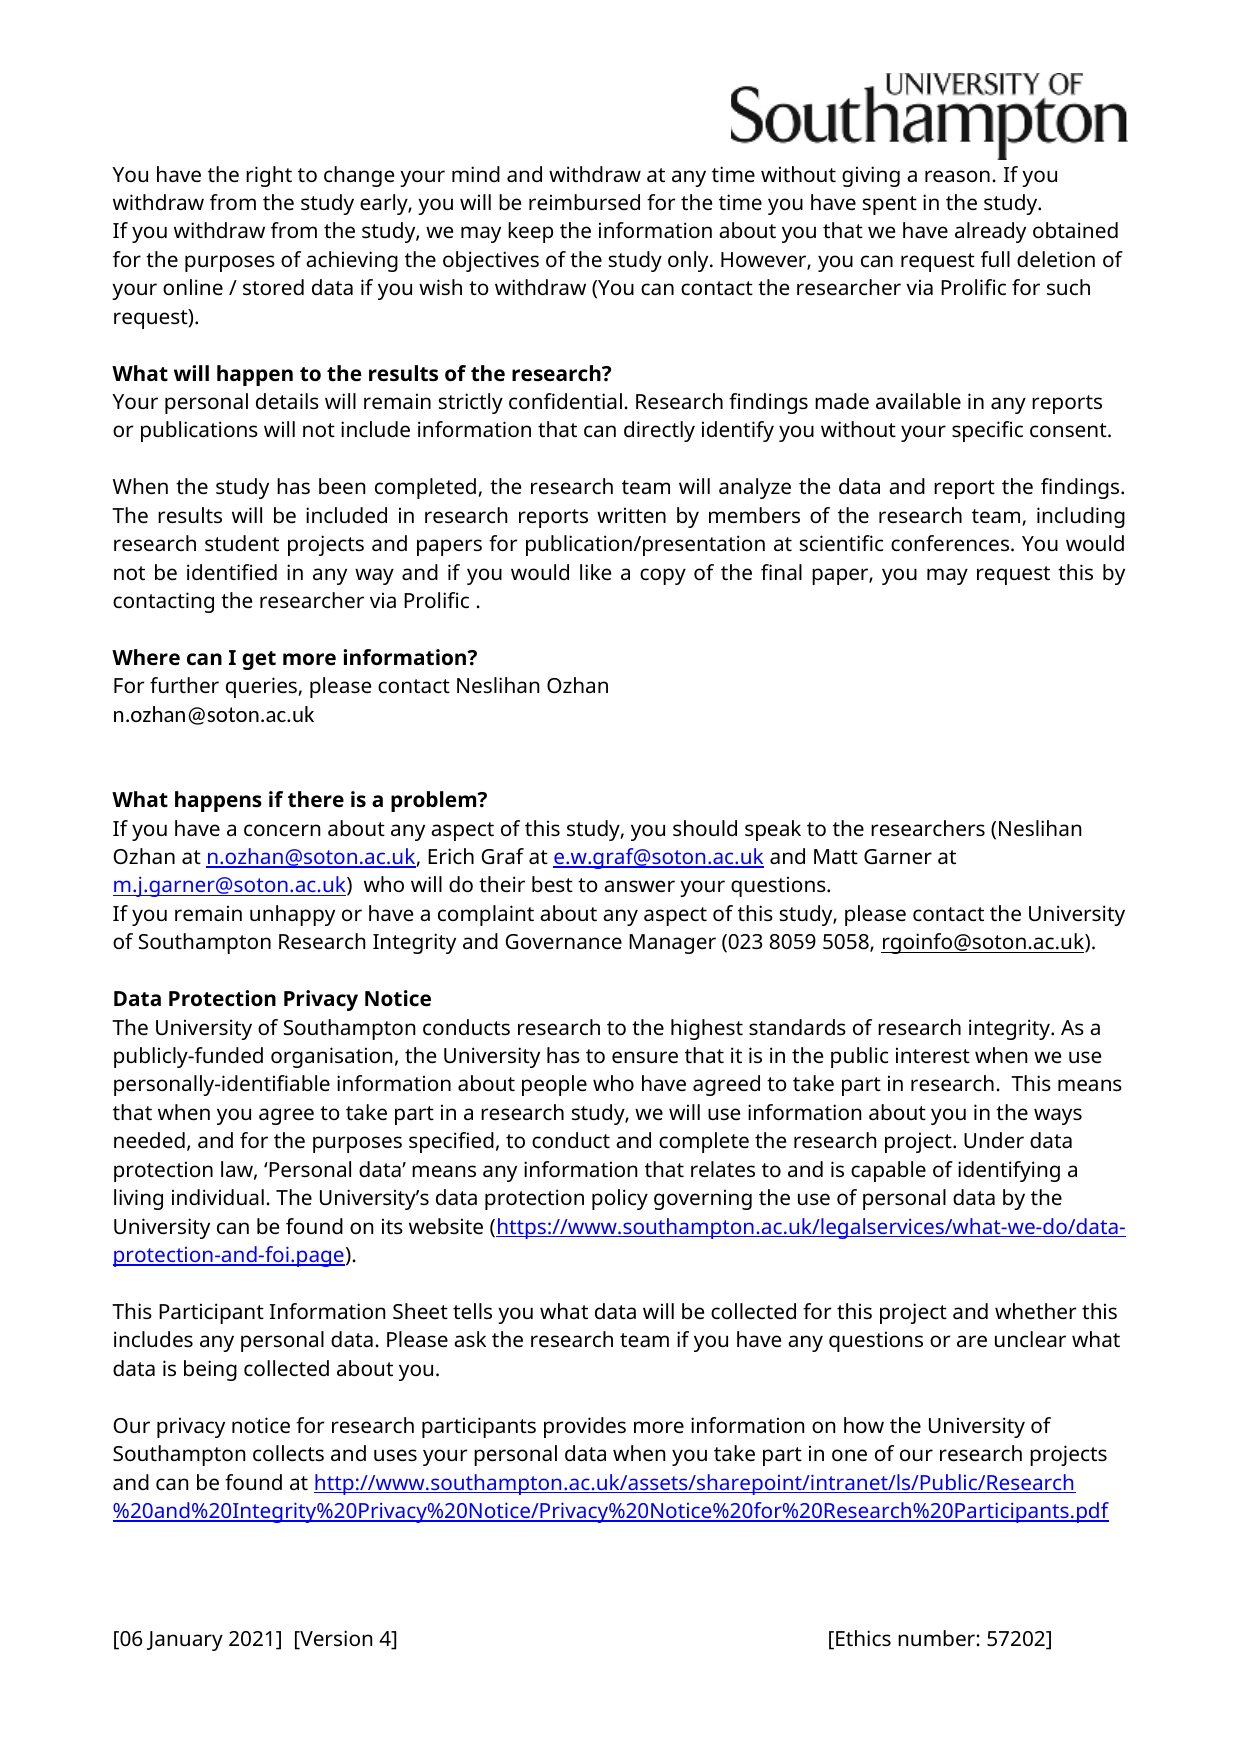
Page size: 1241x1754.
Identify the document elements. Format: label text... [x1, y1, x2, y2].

text If you withdraw from the study, we may keep the information about you that we have already obtained for the purposes of achieving the objectives of the study only. However, you can request full deletion of your online / stored data if you wish to withdraw (You can contact the researcher via Prolific for such request). [112, 217, 1128, 330]
text If you have a concern about any aspect of this study, you should speak to the researchers (Neslihan Ozhan at n.ozhan@soton.ac.uk, Erich Graf at e.w.graf@soton.ac.uk and Matt Garner at m.j.garner@soton.ac.uk) who will do their best to answer your questions. [112, 814, 1128, 899]
text You have the right to change your mind and withdraw at any time without giving a reason. If you withdraw from the study early, you will be reimbursed for the time you have spent in the study. [112, 160, 1128, 217]
text What will happen to the results of the research? [112, 359, 1128, 387]
text For further queries, please contact Neslihan Ozhan [112, 672, 1128, 700]
text Where can I get more information? [112, 643, 1128, 672]
text When the study has been completed, the research team will analyze the data and report the findings. The results will be included in research reports written by members of the research team, including research student projects and papers for publication/presentation at scientific conferences. You would not be identified in any way and if you would like a copy of the final paper, you may request this by contacting the researcher via Prolific . [112, 472, 1128, 615]
text Our privacy notice for research participants provides more information on how the University of Southampton collects and uses your personal data when you take part in one of our research projects and can be found at http://www.southampton.ac.uk/assets/sharepoint/intranet/ls/Public/Research%20and%20Integrity%20Privacy%20Notice/Privacy%20Notice%20for%20Research%20Participants.pdf [112, 1411, 1128, 1524]
text Your personal details will remain strictly confidential. Research findings made available in any reports or publications will not include information that can directly identify you without your specific consent. [112, 387, 1128, 444]
text What happens if there is a problem? [112, 785, 1128, 814]
text This Participant Information Sheet tells you what data will be collected for this project and whether this includes any personal data. Please ask the research team if you have any questions or are unclear what data is being collected about you. [112, 1297, 1128, 1382]
text n.ozhan@soton.ac.uk [112, 700, 1128, 728]
picture [731, 73, 1128, 160]
text If you remain unhappy or have a complaint about any aspect of this study, please contact the University of Southampton Research Integrity and Governance Manager (023 8059 5058, rgoinfo@soton.ac.uk). [112, 899, 1128, 956]
text Data Protection Privacy Notice [112, 984, 1128, 1013]
text The University of Southampton conducts research to the highest standards of research integrity. As a publicly-funded organisation, the University has to ensure that it is in the public interest when we use personally-identifiable information about people who have agreed to take part in research. This means that when you agree to take part in a research study, we will use information about you in the ways needed, and for the purposes specified, to conduct and complete the research project. Under data protection law, ‘Personal data’ means any information that relates to and is capable of identifying a living individual. The University’s data protection policy governing the use of personal data by the University can be found on its website (https://www.southampton.ac.uk/legalservices/what-we-do/data-protection-and-foi.page). [112, 1013, 1128, 1269]
